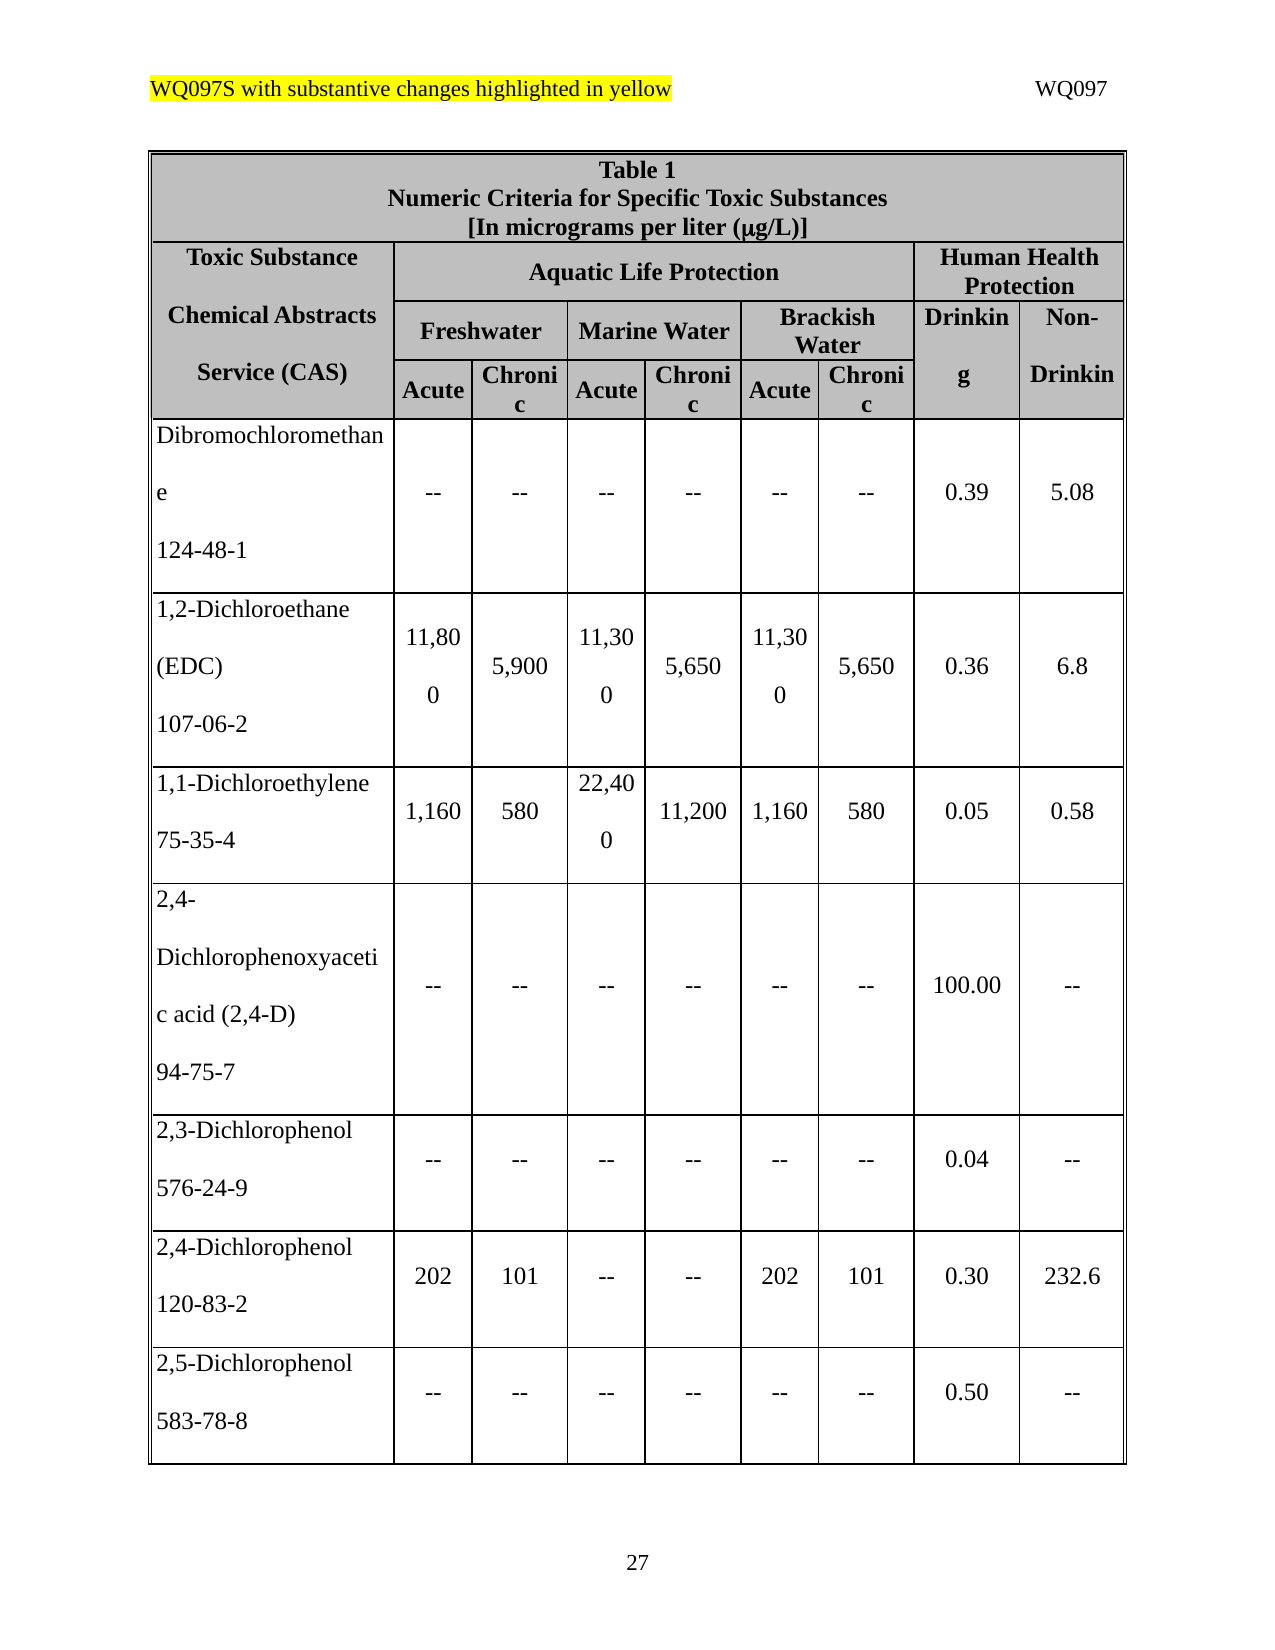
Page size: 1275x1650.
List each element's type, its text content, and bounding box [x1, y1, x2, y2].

table_cell 0.58 [1020, 768, 1123, 882]
table_cell 11,800 [395, 594, 471, 766]
table_cell -- [819, 1116, 913, 1230]
table_cell Chronic [819, 361, 913, 418]
table_cell -- [395, 1116, 471, 1230]
table_cell 1,2-Dichloroethane (EDC) 107-06-2 [152, 593, 393, 766]
table_cell -- [742, 1348, 818, 1463]
table_cell Chronic [646, 361, 740, 418]
table_cell -- [568, 420, 644, 592]
table_cell 202 [742, 1232, 818, 1347]
table_cell Non-Drinking Water Supply2 [1020, 302, 1123, 418]
table_cell 202 [395, 1232, 471, 1347]
table_cell -- [395, 420, 471, 592]
table_cell 580 [819, 768, 913, 882]
table_cell -- [473, 1116, 567, 1230]
table_cell 0.04 [915, 1116, 1019, 1230]
table_cell -- [646, 1116, 740, 1230]
table_cell 580 [473, 768, 567, 882]
table_cell 232.6 [1020, 1232, 1123, 1347]
table_cell -- [568, 1116, 644, 1230]
table_cell -- [1020, 1116, 1123, 1230]
table_cell Chronic [473, 361, 567, 418]
table_cell 11,200 [646, 768, 740, 882]
table_cell 1,1-Dichloroethylene 75-35-4 [152, 767, 393, 882]
table_cell 2,4-Dichlorophenol 120-83-2 [152, 1231, 393, 1347]
table_cell 5,650 [646, 594, 740, 766]
table_cell -- [568, 1232, 644, 1347]
table_cell -- [1020, 1348, 1123, 1463]
table_cell -- [742, 884, 818, 1114]
table_cell -- [646, 1348, 740, 1463]
table_cell 1,160 [395, 768, 471, 882]
table_cell Acute [742, 361, 818, 418]
table_cell -- [473, 420, 567, 592]
table_cell 101 [819, 1232, 913, 1347]
table_cell -- [646, 420, 740, 592]
table_cell -- [646, 1232, 740, 1347]
table_cell 2,3-Dichlorophenol 576-24-9 [152, 1115, 393, 1230]
table_cell Drinking Water Supply1 [915, 302, 1019, 418]
table_cell 5.08 [1020, 420, 1123, 592]
table_cell -- [473, 884, 567, 1114]
table_cell Human Health Protection [915, 243, 1123, 300]
table_cell -- [819, 420, 913, 592]
table_cell 5,650 [819, 594, 913, 766]
table_cell -- [742, 420, 818, 592]
table_cell 100.00 [915, 884, 1019, 1114]
table_cell Marine Water [568, 302, 740, 359]
table_cell -- [568, 1348, 644, 1463]
table_cell -- [473, 1348, 567, 1463]
table_cell 11,300 [742, 594, 818, 766]
table_cell 5,900 [473, 594, 567, 766]
table_header Table 1 Numeric Criteria for Specific Toxic Substances [In micrograms per liter (g/L)] [152, 155, 1123, 241]
table_cell Freshwater [395, 302, 567, 359]
table_cell 2,4-Dichlorophenoxyacetic acid (2,4-D) 94-75-7 [152, 884, 393, 1114]
table_cell -- [395, 1348, 471, 1463]
table_cell Aquatic Life Protection [395, 243, 913, 300]
table_cell -- [646, 884, 740, 1114]
table_cell 11,300 [568, 594, 644, 766]
table_cell 0.05 [915, 768, 1019, 882]
table_cell 2,5-Dichlorophenol 583-78-8 [152, 1348, 393, 1463]
table_cell 0.39 [915, 420, 1019, 592]
table_cell Dibromochloromethane 124-48-1 [152, 419, 393, 592]
table_cell 0.50 [915, 1348, 1019, 1463]
table_cell 0.36 [915, 594, 1019, 766]
table_cell -- [1020, 884, 1123, 1114]
table_cell -- [742, 1116, 818, 1230]
table_cell 6.8 [1020, 594, 1123, 766]
table_cell -- [819, 884, 913, 1114]
table_cell 22,400 [568, 768, 644, 882]
table_cell Brackish Water [742, 302, 913, 359]
table_cell -- [819, 1348, 913, 1463]
table_cell -- [395, 884, 471, 1114]
table_cell 0.30 [915, 1232, 1019, 1347]
table_cell Acute [395, 361, 471, 418]
table_cell 1,160 [742, 768, 818, 882]
table_cell 101 [473, 1232, 567, 1347]
table_cell -- [568, 884, 644, 1114]
table_cell Toxic Substance Chemical Abstracts Service (CAS) Registry Number [152, 242, 393, 418]
table_cell Acute [568, 361, 644, 418]
